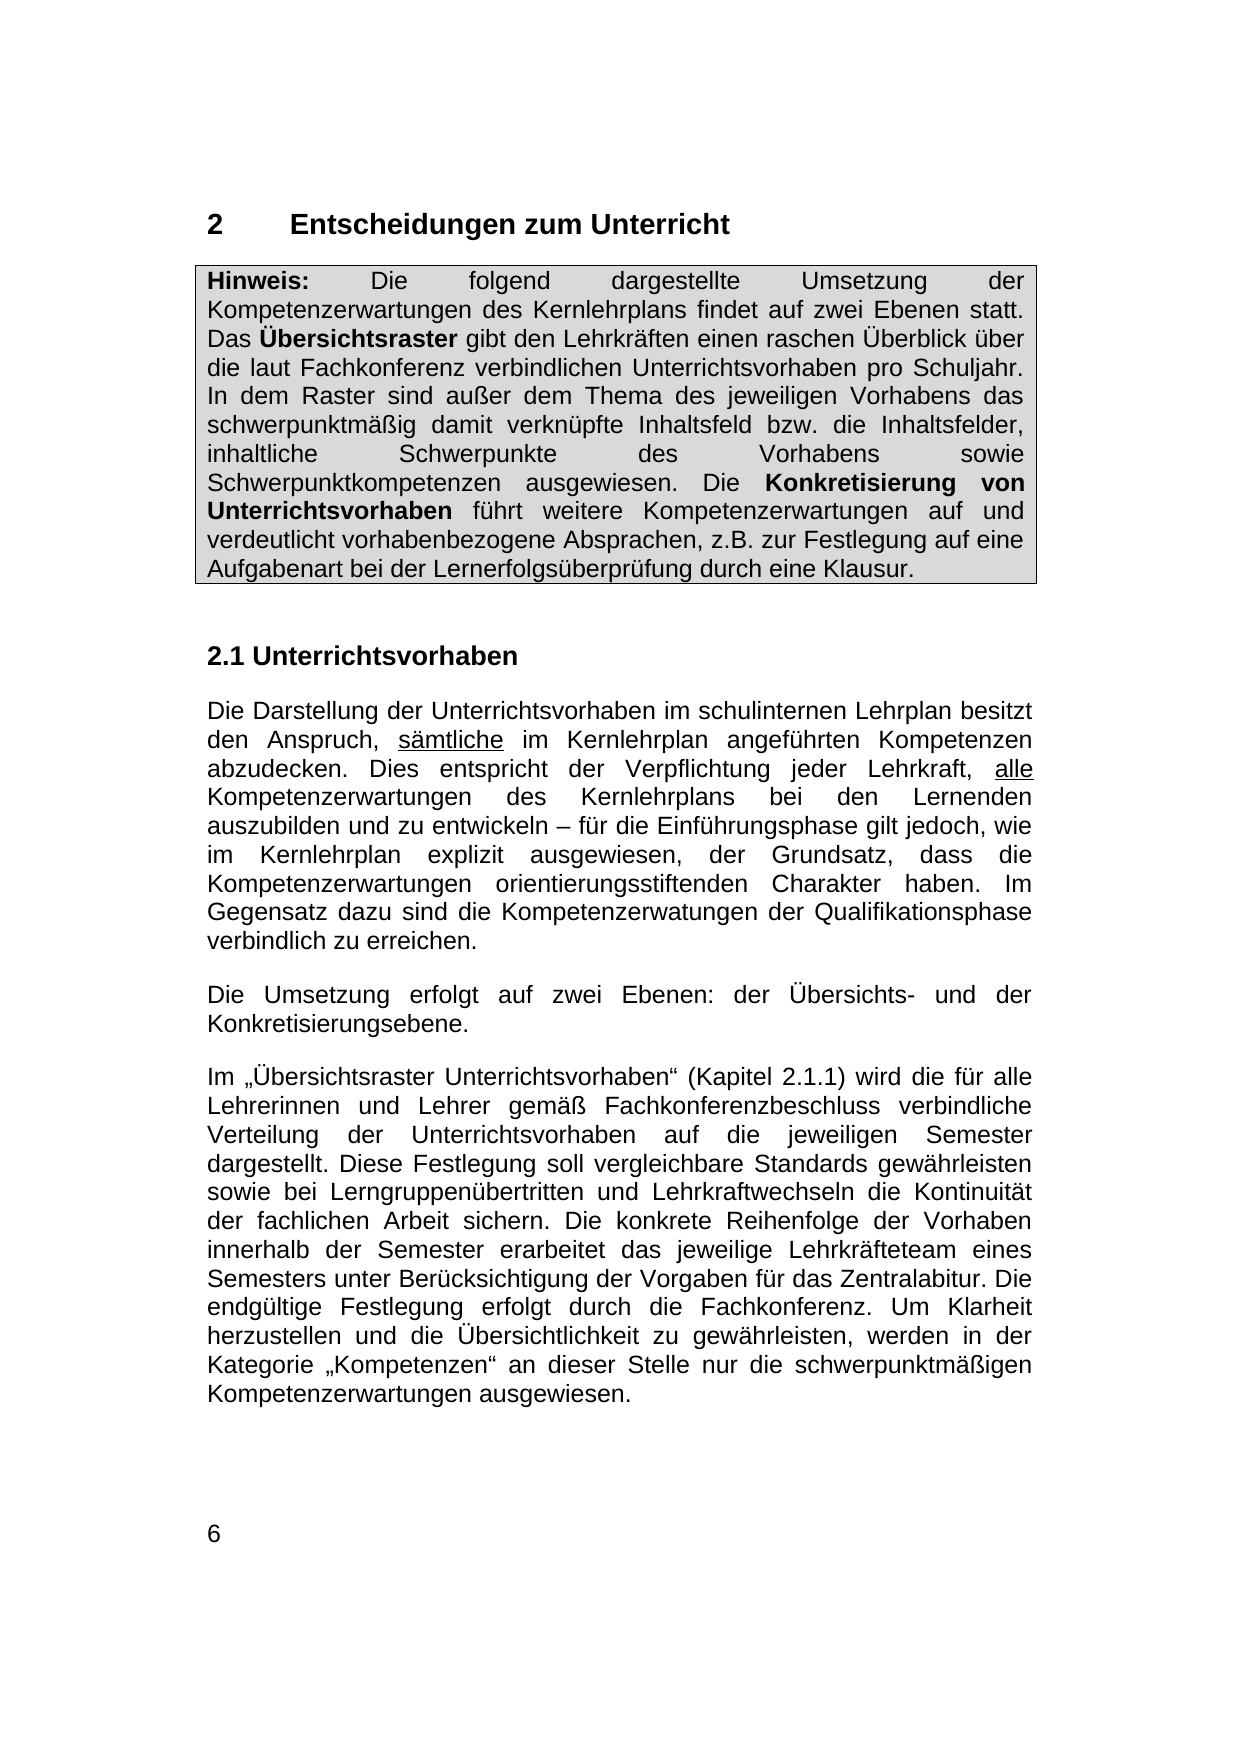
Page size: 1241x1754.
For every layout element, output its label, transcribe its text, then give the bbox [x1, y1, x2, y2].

text Im „Übersichtsraster Unterrichtsvorhaben“ (Kapitel 2.1.1) wird die für alle Lehrerinnen und Lehrer gemäß Fachkonferenzbeschluss verbindliche Verteilung der Unterrichtsvorhaben auf die jeweiligen Semester dargestellt. Diese Festlegung soll vergleichbare Standards gewährleisten sowie bei Lerngruppenübertritten und Lehrkraftwechseln die Kontinuität der fachlichen Arbeit sichern. Die konkrete Reihenfolge der Vorhaben innerhalb der Semester erarbeitet das jeweilige Lehrkräfteteam eines Semesters unter Berücksichtigung der Vorgaben für das Zentralabitur. Die endgültige Festlegung erfolgt durch die Fachkonferenz. Um Klarheit herzustellen und die Übersichtlichkeit zu gewährleisten, werden in der Kategorie „Kompetenzen“ an dieser Stelle nur die schwerpunktmäßigen Kompetenzerwartungen ausgewiesen. [207, 1062, 1033, 1407]
subtitle 2 Entscheidungen zum Unterricht [207, 207, 1033, 240]
text Die Umsetzung erfolgt auf zwei Ebenen: der Übersichts- und der Konkretisierungsebene. [207, 980, 1033, 1037]
text Die Darstellung der Unterrichtsvorhaben im schulinternen Lehrplan besitzt den Anspruch, sämtliche im Kernlehrplan angeführten Kompetenzen abzudecken. Dies entspricht der Verpflichtung jeder Lehrkraft, alle Kompetenzerwartungen des Kernlehrplans bei den Lernenden auszubilden und zu entwickeln – für die Einführungsphase gilt jedoch, wie im Kernlehrplan explizit ausgewiesen, der Grundsatz, dass die Kompetenzerwartungen orientierungsstiftenden Charakter haben. Im Gegensatz dazu sind die Kompetenzerwatungen der Qualifikationsphase verbindlich zu erreichen. [207, 696, 1033, 955]
subtitle 2.1 Unterrichtsvorhaben [207, 640, 1033, 671]
table_header Hinweis: Die folgend dargestellte Umsetzung der Kompetenzerwartungen des Kernlehrplans findet auf zwei Ebenen statt. Das Übersichtsraster gibt den Lehrkräften einen raschen Überblick über die laut Fachkonferenz verbindlichen Unterrichtsvorhaben pro Schuljahr. In dem Raster sind außer dem Thema des jeweiligen Vorhabens das schwerpunktmäßig damit verknüpfte Inhaltsfeld bzw. die Inhaltsfelder, inhaltliche Schwerpunkte des Vorhabens sowie Schwerpunktkompetenzen ausgewiesen. Die Konkretisierung von Unterrichtsvorhaben führt weitere Kompetenzerwartungen auf und verdeutlicht vorhabenbezogene Absprachen, z.B. zur Festlegung auf eine Aufgabenart bei der Lernerfolgsüberprüfung durch eine Klausur. [196, 266, 1036, 583]
